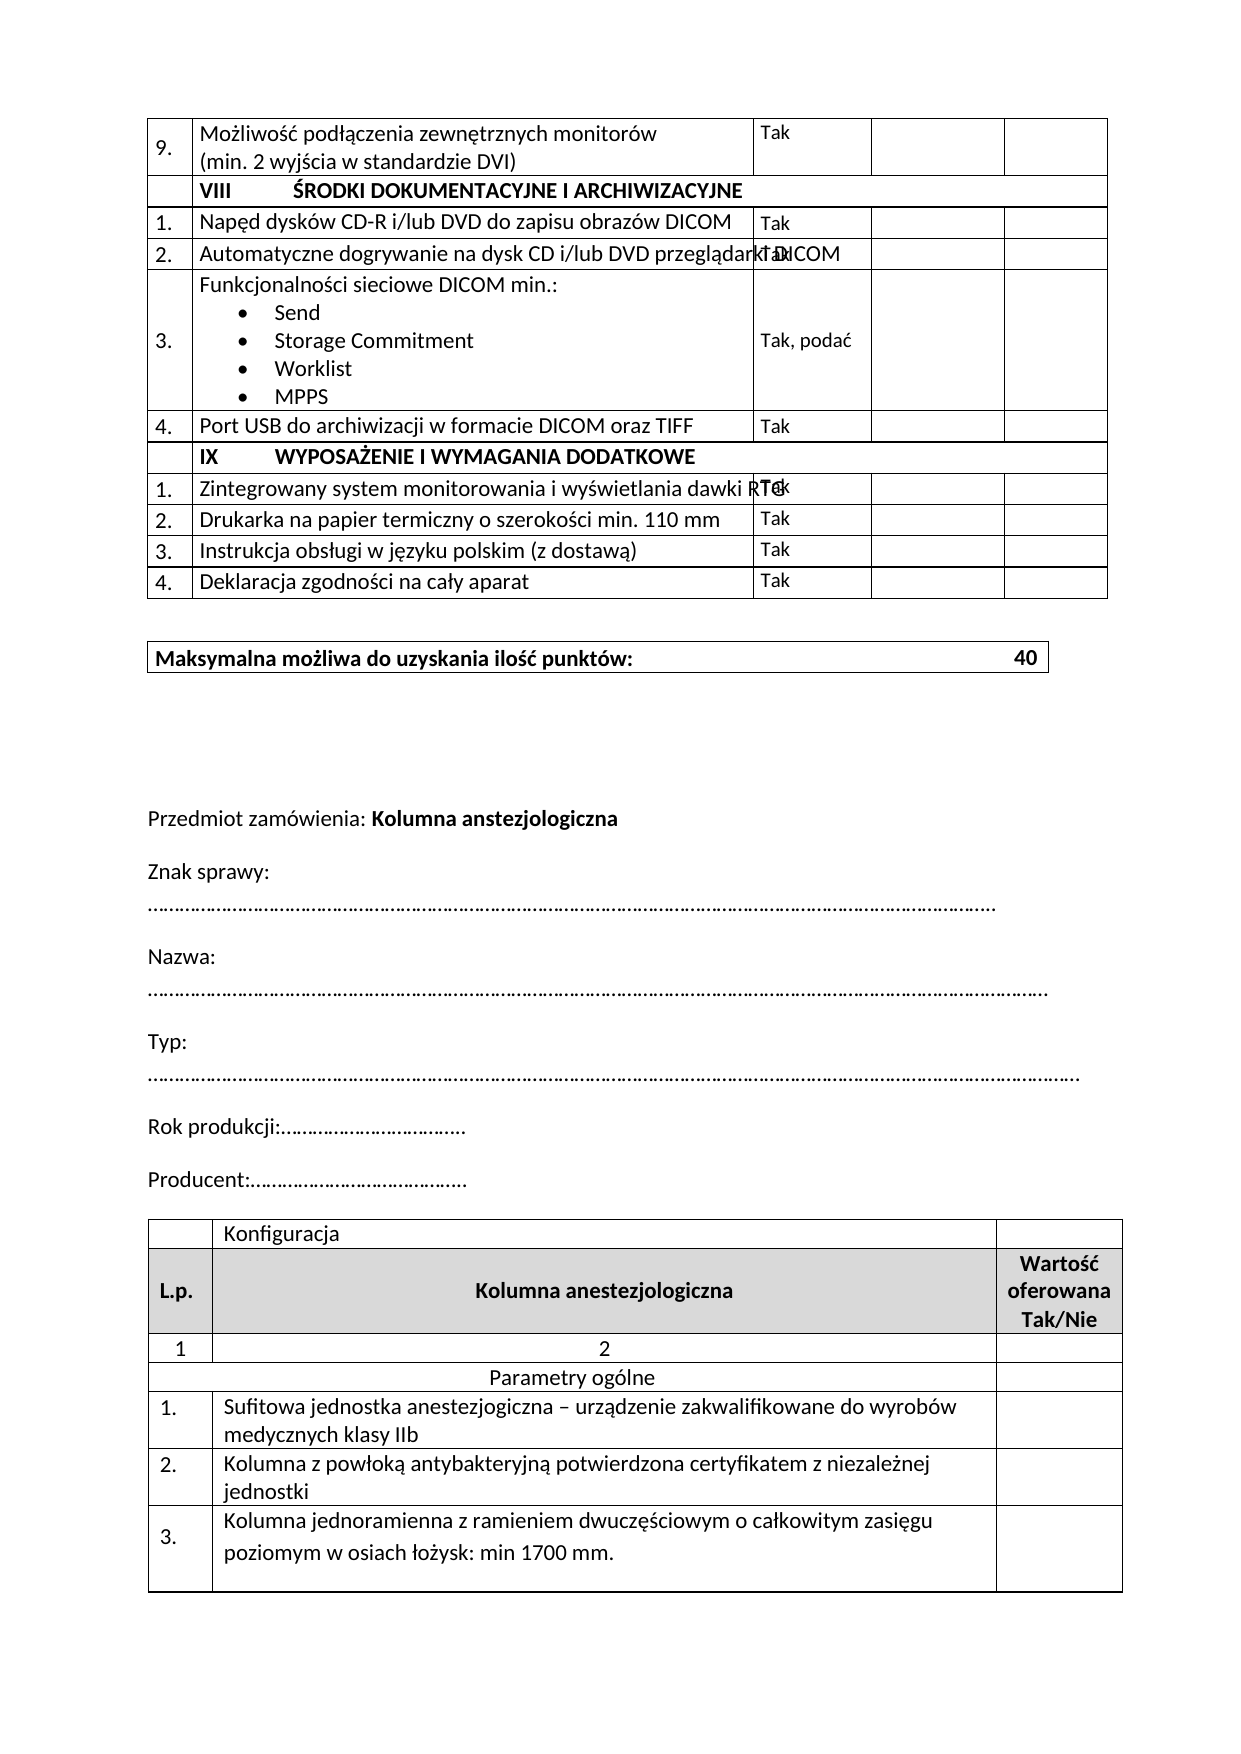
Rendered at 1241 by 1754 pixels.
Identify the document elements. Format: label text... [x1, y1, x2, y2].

table_cell [1005, 208, 1107, 238]
table_cell [872, 239, 1004, 269]
table_cell 3. [148, 536, 192, 566]
table_cell Tak [754, 568, 871, 598]
table_cell [872, 411, 1004, 441]
table_cell VIII ŚRODKI DOKUMENTACYJNE I ARCHIWIZACYJNE [193, 176, 1107, 206]
text Przedmiot zamówienia: Kolumna anstezjologiczna [148, 804, 1107, 832]
table_cell [997, 1334, 1122, 1362]
table_cell Kolumna jednoramienna z ramieniem dwuczęściowym o całkowitym zasięgu poziomym w osiach łożysk: min 1700 mm. [213, 1506, 996, 1591]
table_cell [149, 1449, 212, 1505]
table_cell 2 [213, 1334, 996, 1362]
table_cell Tak [754, 119, 871, 175]
table_cell [997, 1506, 1122, 1591]
table_cell [149, 1392, 212, 1448]
table_cell [872, 270, 1004, 410]
table_cell IX WYPOSAŻENIE I WYMAGANIA DODATKOWE [193, 443, 1107, 473]
table_cell 4. [148, 568, 192, 598]
table_cell [872, 474, 1004, 504]
text Nazwa:……………………………………………………………………………………………………………………………………………………… [148, 942, 1107, 1002]
table_cell Tak [754, 474, 871, 504]
table_cell 4. [148, 411, 192, 441]
table_header [827, 642, 1002, 672]
table_cell Instrukcja obsługi w języku polskim (z dostawą) [193, 536, 753, 566]
table_cell [997, 1363, 1122, 1391]
table_cell [1005, 411, 1107, 441]
table_cell Wartość oferowana Tak/Nie [997, 1249, 1122, 1333]
text Znak sprawy:…………………………………………………………………………………………………………………………………………….. [148, 857, 1107, 917]
table_cell Sufitowa jednostka anestezjogiczna – urządzenie zakwalifikowane do wyrobów medycznych klasy IIb [213, 1392, 996, 1448]
table_cell [1005, 536, 1107, 566]
table_cell L.p. [149, 1249, 212, 1333]
table_cell Tak [754, 411, 871, 441]
table_header Maksymalna możliwa do uzyskania ilość punktów: [148, 642, 827, 672]
table_cell 2. [148, 239, 192, 269]
table_cell Tak, podać [754, 270, 871, 410]
table_cell Zintegrowany system monitorowania i wyświetlania dawki RTG [193, 474, 753, 504]
table_cell 3. [148, 270, 192, 410]
table_cell [1005, 270, 1107, 410]
table_cell [872, 505, 1004, 535]
table_cell [1005, 239, 1107, 269]
table_cell Drukarka na papier termiczny o szerokości min. 110 mm [193, 505, 753, 535]
table_cell Automatyczne dogrywanie na dysk CD i/lub DVD przeglądarki DICOM [193, 239, 753, 269]
table_cell Napęd dysków CD-R i/lub DVD do zapisu obrazów DICOM [193, 208, 753, 238]
table_header [149, 1220, 212, 1248]
table_cell Port USB do archiwizacji w formacie DICOM oraz TIFF [193, 411, 753, 441]
table_cell [872, 568, 1004, 598]
table_cell [149, 1506, 212, 1591]
table_cell 1. [148, 208, 192, 238]
table_cell [872, 119, 1004, 175]
table_cell [1005, 474, 1107, 504]
table_cell Tak [754, 505, 871, 535]
table_cell [1005, 568, 1107, 598]
table_cell [148, 443, 192, 473]
table_cell 1 [149, 1334, 212, 1362]
table_cell Kolumna z powłoką antybakteryjną potwierdzona certyfikatem z niezależnej jednostki [213, 1449, 996, 1505]
table_cell [997, 1449, 1122, 1505]
table_cell [872, 208, 1004, 238]
table_cell [872, 536, 1004, 566]
text Typ:…………………………………………………………………………………………………………………………………………………………… [148, 1027, 1107, 1087]
table_cell [997, 1392, 1122, 1448]
table_cell Funkcjonalności sieciowe DICOM min.: Send Storage Commitment Worklist MPPS [193, 270, 753, 410]
text Producent:………………………………….. [148, 1166, 1107, 1193]
table_cell 9. [148, 119, 192, 175]
table_cell [1005, 505, 1107, 535]
table_cell Tak [754, 239, 871, 269]
table_cell 2. [148, 505, 192, 535]
table_cell Parametry ogólne [149, 1363, 996, 1391]
table_cell Tak [754, 536, 871, 566]
table_header Konfiguracja [213, 1220, 996, 1248]
table_header 40 [1003, 642, 1048, 672]
table_header [997, 1220, 1122, 1248]
text Rok produkcji:…………………………….. [148, 1112, 1107, 1141]
table_cell [1005, 119, 1107, 175]
table_cell Możliwość podłączenia zewnętrznych monitorów (min. 2 wyjścia w standardzie DVI) [193, 119, 753, 175]
table_cell [148, 176, 192, 206]
table_cell Kolumna anestezjologiczna [213, 1249, 996, 1333]
table_cell Deklaracja zgodności na cały aparat [193, 568, 753, 598]
table_cell Tak [754, 208, 871, 238]
table_cell 1. [148, 474, 192, 504]
